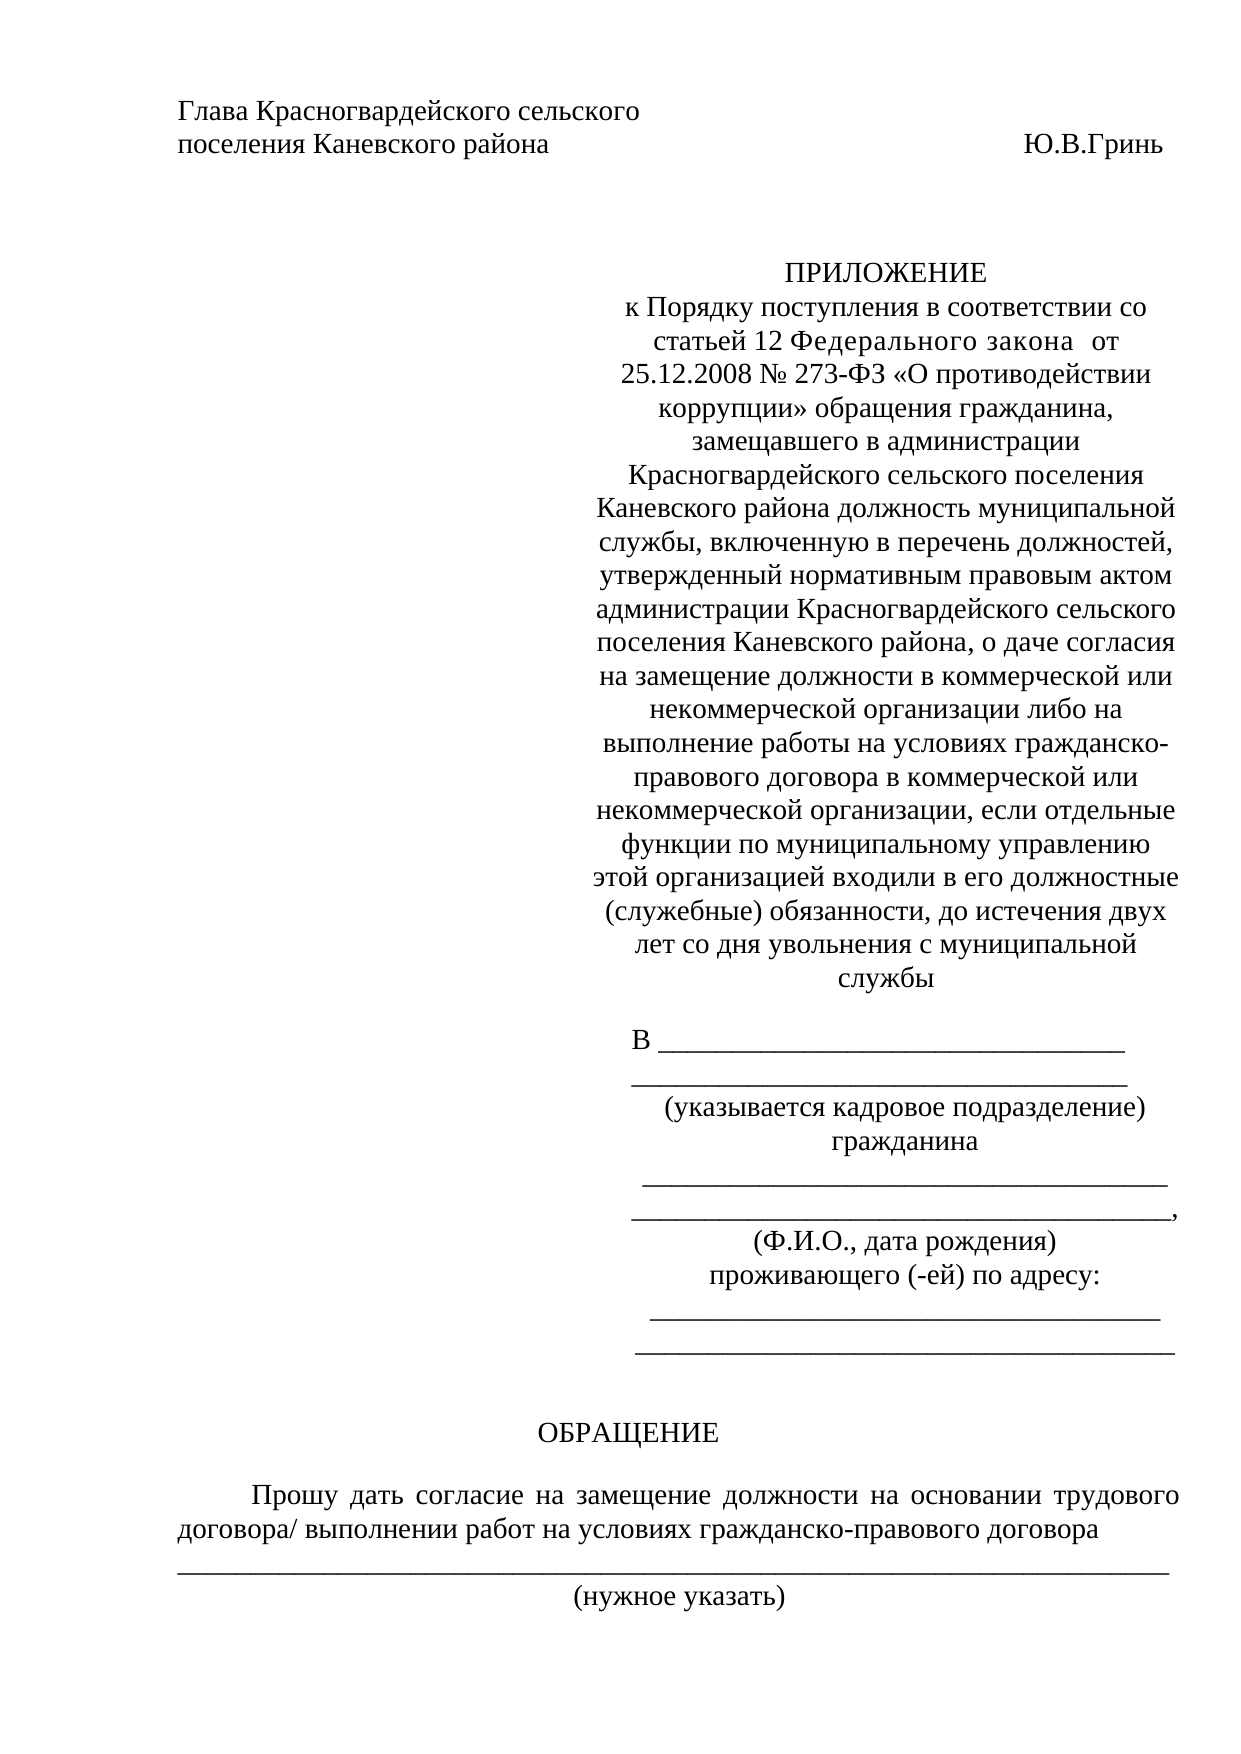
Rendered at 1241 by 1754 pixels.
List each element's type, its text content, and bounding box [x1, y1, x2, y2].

text Прошу дать согласие на замещение должности на основании трудового договора/ выполнении работ на условиях гражданско-правового договора [177, 1477, 1181, 1544]
text (нужное указать) [177, 1578, 1181, 1612]
table_header В ________________________________ __________________________________ (указывается кадровое подразделение) гражданина ____________________________________ _____________________________________, (Ф.И.О., дата рождения) проживающего (-ей) по адресу: ___________________________________ _____________________________________ [620, 1022, 1189, 1358]
text ПРИЛОЖЕНИЕ [177, 256, 1181, 289]
text поселения Каневского района Ю.В.Гринь [177, 126, 1181, 160]
text ____________________________________________________________________ [177, 1544, 1181, 1578]
text ОБРАЩЕНИЕ [177, 1415, 1181, 1449]
text Глава Красногвардейского сельского [177, 93, 1181, 126]
text к Порядку поступления в соответствии со статьей 12 Федерального закона от 25.12.2008 № 273-ФЗ «О противодействии коррупции» обращения гражданина, замещавшего в администрации Красногвардейского сельского поселения Каневского района должность муниципальной службы, включенную в перечень должностей, утвержденный нормативным правовым актом администрации Красногвардейского сельского поселения Каневского района, о даче согласия на замещение должности в коммерческой или некоммерческой организации либо на выполнение работы на условиях гражданско-правового договора в коммерческой или некоммерческой организации, если отдельные функции по муниципальному управлению этой организацией входили в его должностные (служебные) обязанности, до истечения двух лет со дня увольнения с муниципальной службы [591, 289, 1181, 993]
